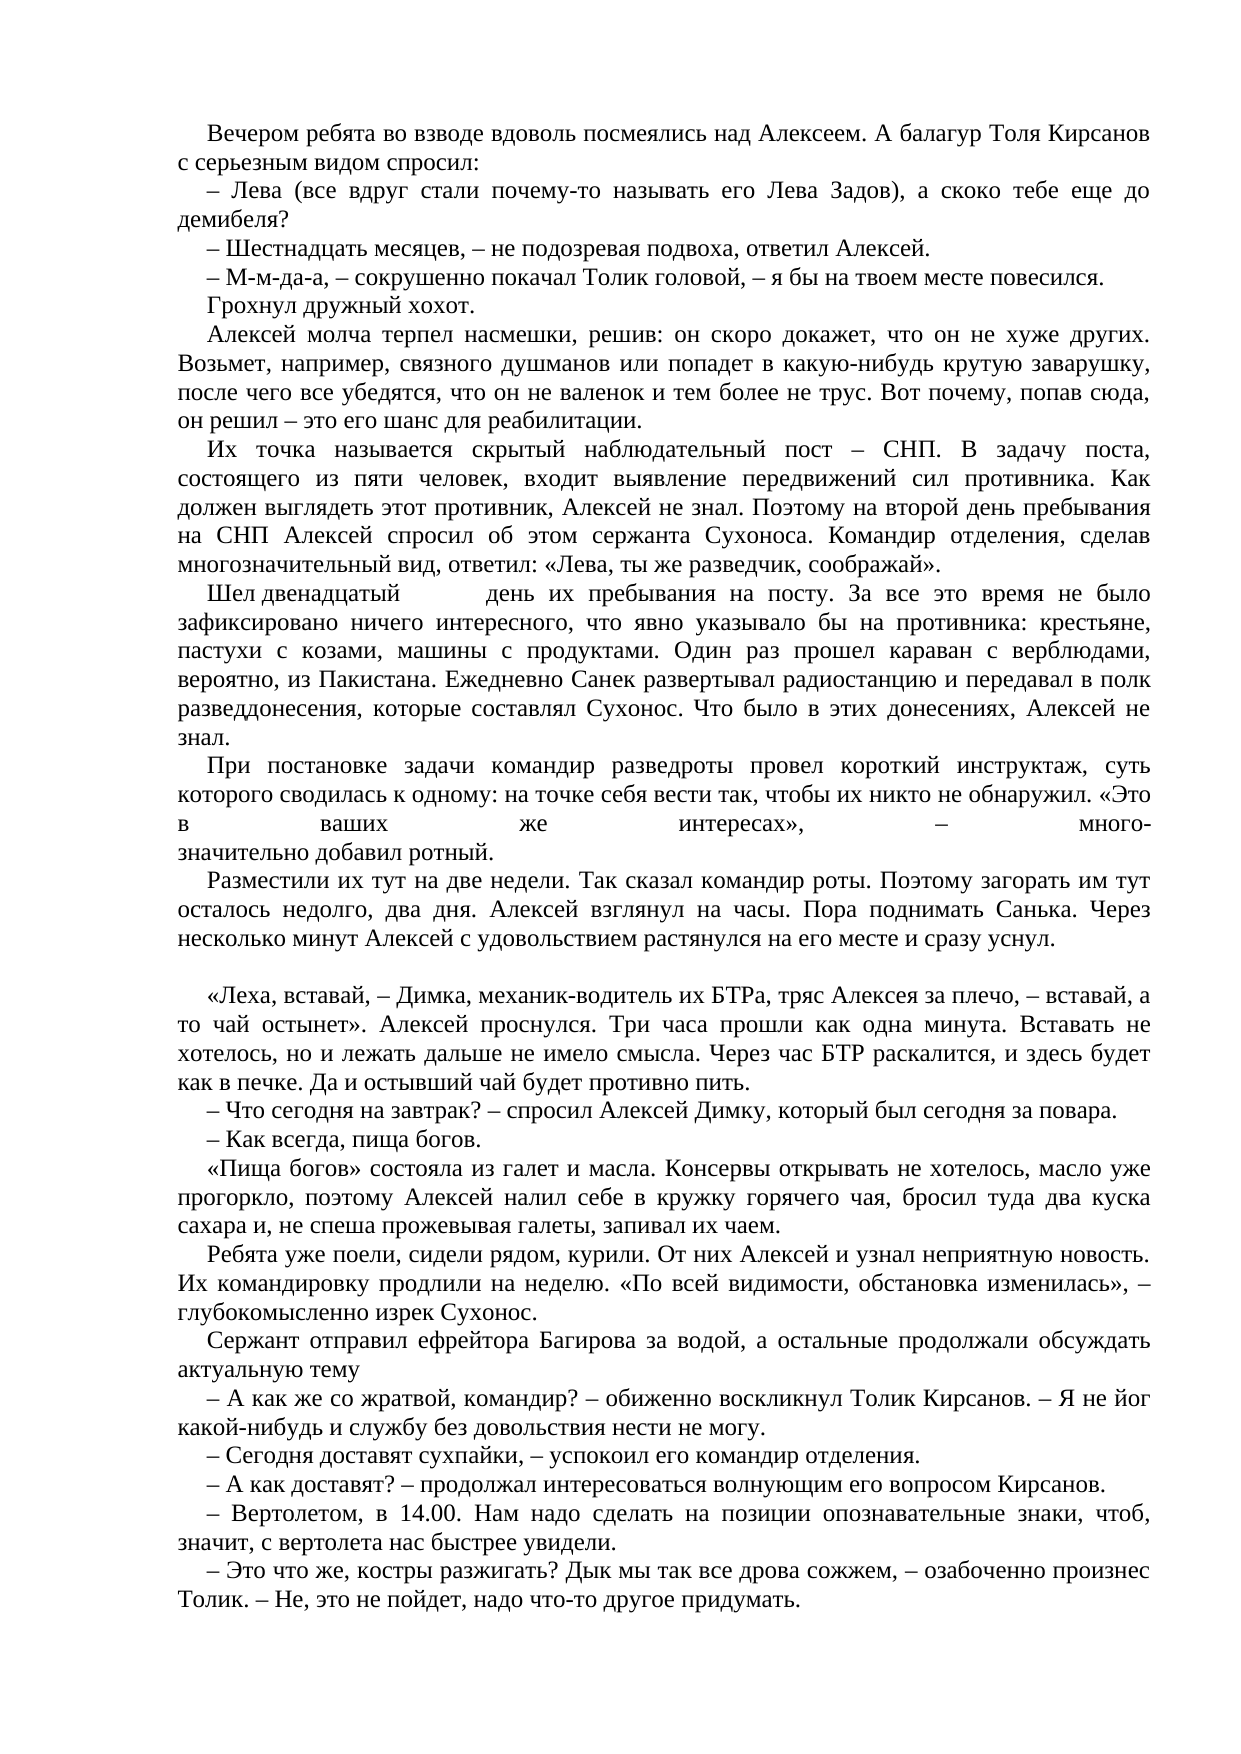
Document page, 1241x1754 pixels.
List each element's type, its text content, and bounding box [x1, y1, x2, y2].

text – Лева (все вдруг стали почему-то называть его Лева Задов), а скоко тебе еще до демибеля? [177, 176, 1152, 233]
text Шел двенадцатый день их пребывания на посту. За все это время не было зафиксировано ничего интересного, что явно указывало бы на противника: крестьяне, пастухи с козами, машины с продуктами. Один раз прошел караван с верблюдами, вероятно, из Пакистана. Ежедневно Санек развертывал радиостанцию и передавал в полк разведдонесения, которые составлял Сухонос. Что было в этих донесениях, Алексей не знал. [177, 578, 1152, 751]
text При постановке задачи командир разведроты провел короткий инструктаж, суть которого сводилась к одному: на точке себя вести так, чтобы их никто не обнаружил. «Это в ваших же интересах», – много- значительно добавил ротный. [177, 751, 1152, 866]
text Ребята уже поели, сидели рядом, курили. От них Алексей и узнал неприятную новость. Их командировку продлили на неделю. «По всей видимости, обстановка изменилась», – глубокомысленно изрек Сухонос. [177, 1239, 1152, 1326]
text – Как всегда, пища богов. [177, 1124, 1152, 1153]
text – Сегодня доставят сухпайки, – успокоил его командир отделения. [177, 1441, 1152, 1469]
text – Это что же, костры разжигать? Дык мы так все дрова сожжем, – озабоченно произнес Толик. – Не, это не пойдет, надо что-то другое придумать. [177, 1556, 1152, 1613]
text – Вертолетом, в 14.00. Нам надо сделать на позиции опознавательные знаки, чтоб, значит, с вертолета нас быстрее увидели. [177, 1498, 1152, 1556]
text – А как же со жратвой, командир? – обиженно воскликнул Толик Кирсанов. – Я не йог какой-нибудь и службу без довольствия нести не могу. [177, 1383, 1152, 1441]
text Алексей молча терпел насмешки, решив: он скоро докажет, что он не хуже других. Возьмет, например, связного душманов или попадет в какую-нибудь крутую заварушку, после чего все убедятся, что он не валенок и тем более не трус. Вот почему, попав сюда, он решил – это его шанс для реабилитации. [177, 319, 1152, 434]
text «Пища богов» состояла из галет и масла. Консервы открывать не хотелось, масло уже прогоркло, поэтому Алексей налил себе в кружку горячего чая, бросил туда два куска сахара и, не спеша прожевывая галеты, запивал их чаем. [177, 1153, 1152, 1239]
text – Шестнадцать месяцев, – не подозревая подвоха, ответил Алексей. [177, 233, 1152, 262]
text «Леха, вставай, – Димка, механик-водитель их БТРа, тряс Алексея за плечо, – вставай, а то чай остынет». Алексей проснулся. Три часа прошли как одна минута. Вставать не хотелось, но и лежать дальше не имело смысла. Через час БТР раскалится, и здесь будет как в печке. Да и остывший чай будет противно пить. [177, 981, 1152, 1096]
text Разместили их тут на две недели. Так сказал командир роты. Поэтому загорать им тут осталось недолго, два дня. Алексей взглянул на часы. Пора поднимать Санька. Через несколько минут Алексей с удовольствием растянулся на его месте и сразу уснул. [177, 866, 1152, 952]
text Сержант отправил ефрейтора Багирова за водой, а остальные продолжали обсуждать актуальную тему [177, 1326, 1152, 1383]
text Их точка называется скрытый наблюдательный пост – СНП. В задачу поста, состоящего из пяти человек, входит выявление передвижений сил противника. Как должен выглядеть этот противник, Алексей не знал. Поэтому на второй день пребывания на СНП Алексей спросил об этом сержанта Сухоноса. Командир отделения, сделав многозначительный вид, ответил: «Лева, ты же разведчик, соображай». [177, 434, 1152, 578]
text Грохнул дружный хохот. [177, 291, 1152, 319]
text – М-м-да-а, – сокрушенно покачал Толик головой, – я бы на твоем месте повесился. [177, 262, 1152, 291]
text Вечером ребята во взводе вдоволь посмеялись над Алексеем. А балагур Толя Кирсанов с серьезным видом спросил: [177, 118, 1152, 176]
text – Что сегодня на завтрак? – спросил Алексей Димку, который был сегодня за повара. [177, 1096, 1152, 1124]
text – А как доставят? – продолжал интересоваться волнующим его вопросом Кирсанов. [177, 1469, 1152, 1498]
